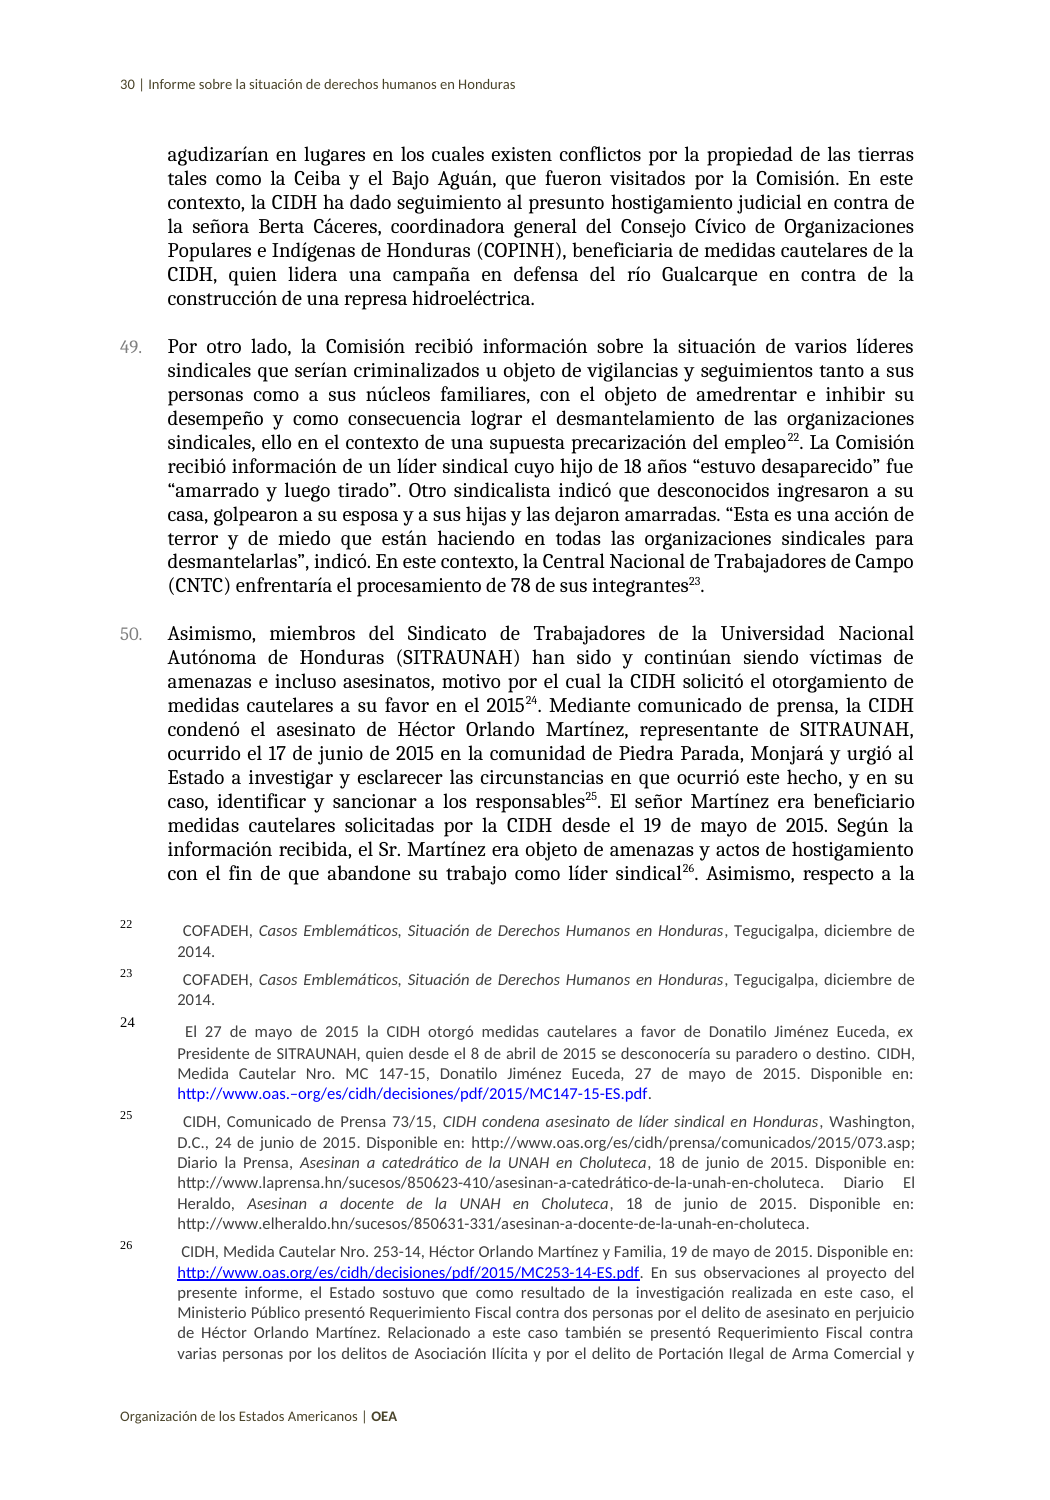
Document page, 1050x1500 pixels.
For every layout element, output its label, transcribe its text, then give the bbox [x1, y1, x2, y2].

list Asimismo, miembros del Sindicato de Trabajadores de la Universidad Nacional Autónoma de Honduras (SITRAUNAH) han sido y continúan siendo víctimas de amenazas e incluso asesinatos, motivo por el cual la CIDH solicitó el otorgamiento de medidas cautelares a su favor en el 2015. Mediante comunicado de prensa, la CIDH condenó el asesinato de Héctor Orlando Martínez, representante de SITRAUNAH, ocurrido el 17 de junio de 2015 en la comunidad de Piedra Parada, Monjará y urgió al Estado a investigar y esclarecer las circunstancias en que ocurrió este hecho, y en su caso, identificar y sancionar a los responsables. El señor Martínez era beneficiario medidas cautelares solicitadas por la CIDH desde el 19 de mayo de 2015. Según la información recibida, el Sr. Martínez era objeto de amenazas y actos de hostigamiento con el fin de que abandone su trabajo como líder sindical. Asimismo, respecto a la situación que estarían enfrentando los miembros de SITRAUNAH, el 27 de mayo de 2015 la Comisión Interamericana otorgó medidas cautelares para Donatilo Jiménez Euceda, en vista que desde el 8 de abril de 2015 se desconocería el paradero o destino del líder sindical. En estas circunstancias, la Comisión fue informada que el ex Presidente de SITRAUNAH, seccional del CURAL, habría manifestado que su vida e integridad personal corría peligro durante el período antes de su presunta desaparición. [120, 622, 915, 886]
list La Comisión recibió asimismo información sobre el uso del derecho penal por parte de actores privados y/o estatales a través de tipos penales como “incitación a la violencia” para generar intimidación mediante la sujeción a procesos penales. Dichos problemas se agudizarían en lugares en los cuales existen conflictos por la propiedad de las tierras tales como la Ceiba y el Bajo Aguán, que fueron visitados por la Comisión. En este contexto, la CIDH ha dado seguimiento al presunto hostigamiento judicial en contra de la señora Berta Cáceres, coordinadora general del Consejo Cívico de Organizaciones Populares e Indígenas de Honduras (COPINH), beneficiaria de medidas cautelares de la CIDH, quien lidera una campaña en defensa del río Gualcarque en contra de la construcción de una represa hidroeléctrica. [120, 143, 915, 311]
list Por otro lado, la Comisión recibió información sobre la situación de varios líderes sindicales que serían criminalizados u objeto de vigilancias y seguimientos tanto a sus personas como a sus núcleos familiares, con el objeto de amedrentar e inhibir su desempeño y como consecuencia lograr el desmantelamiento de las organizaciones sindicales, ello en el contexto de una supuesta precarización del empleo. La Comisión recibió información de un líder sindical cuyo hijo de 18 años “estuvo desaparecido” fue “amarrado y luego tirado”. Otro sindicalista indicó que desconocidos ingresaron a su casa, golpearon a su esposa y a sus hijas y las dejaron amarradas. “Esta es una acción de terror y de miedo que están haciendo en todas las organizaciones sindicales para desmantelarlas”, indicó. En este contexto, la Central Nacional de Trabajadores de Campo (CNTC) enfrentaría el procesamiento de 78 de sus integrantes. [120, 334, 915, 598]
